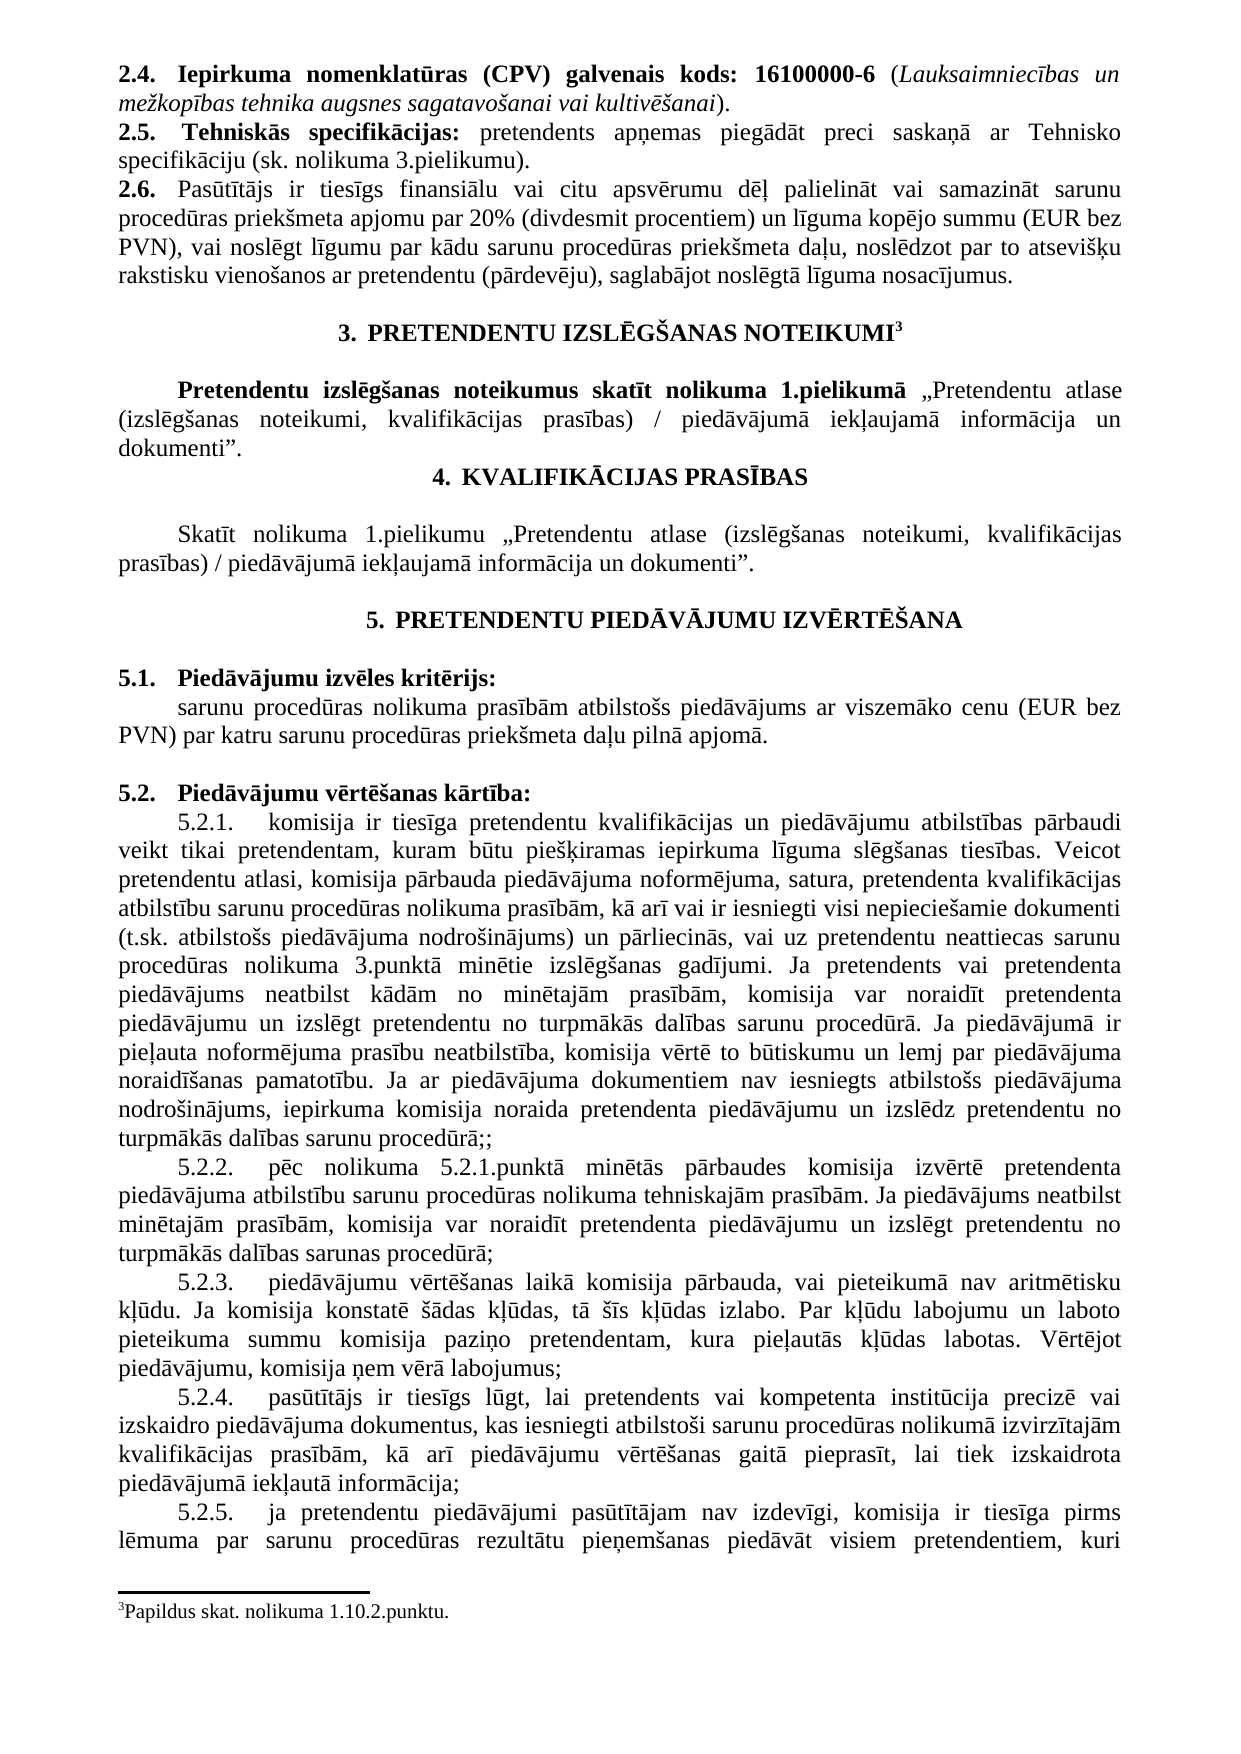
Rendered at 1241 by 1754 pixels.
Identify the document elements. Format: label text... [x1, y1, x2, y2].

text sarunu procedūras nolikuma prasībām atbilstošs piedāvājums ar viszemāko cenu (EUR bez PVN) par katru sarunu procedūras priekšmeta daļu pilnā apjomā. [118, 692, 1122, 749]
text Pretendentu izslēgšanas noteikumus skatīt nolikuma 1.pielikumā „Pretendentu atlase (izslēgšanas noteikumi, kvalifikācijas prasības) / piedāvājumā iekļaujamā informācija un dokumenti”. [118, 375, 1122, 462]
list Tehniskās specifikācijas: pretendents apņemas piegādāt preci saskaņā ar Tehnisko specifikāciju (sk. nolikuma 3.pielikumu). [118, 117, 1122, 174]
list Iepirkuma nomenklatūras (CPV) galvenais kods: 16100000-6 (Lauksaimniecības un mežkopības tehnika augsnes sagatavošanai vai kultivēšanai). [118, 59, 1122, 117]
list komisija ir tiesīga pretendentu kvalifikācijas un piedāvājumu atbilstības pārbaudi veikt tikai pretendentam, kuram būtu piešķiramas iepirkuma līguma slēgšanas tiesības. Veicot pretendentu atlasi, komisija pārbauda piedāvājuma noformējuma, satura, pretendenta kvalifikācijas atbilstību sarunu procedūras nolikuma prasībām, kā arī vai ir iesniegti visi nepieciešamie dokumenti (t.sk. atbilstošs piedāvājuma nodrošinājums) un pārliecinās, vai uz pretendentu neattiecas sarunu procedūras nolikuma 3.punktā minētie izslēgšanas gadījumi. Ja pretendents vai pretendenta piedāvājums neatbilst kādām no minētajām prasībām, komisija var noraidīt pretendenta piedāvājumu un izslēgt pretendentu no turpmākās dalības sarunu procedūrā. Ja piedāvājumā ir pieļauta noformējuma prasību neatbilstība, komisija vērtē to būtiskumu un lemj par piedāvājuma noraidīšanas pamatotību. Ja ar piedāvājuma dokumentiem nav iesniegts atbilstošs piedāvājuma nodrošinājums, iepirkuma komisija noraida pretendenta piedāvājumu un izslēdz pretendentu no turpmākās dalības sarunu procedūrā;; [118, 807, 1122, 1152]
text Skatīt nolikuma 1.pielikumu „Pretendentu atlase (izslēgšanas noteikumi, kvalifikācijas prasības) / piedāvājumā iekļaujamā informācija un dokumenti”. [118, 519, 1122, 577]
list piedāvājumu vērtēšanas laikā komisija pārbauda, vai pieteikumā nav aritmētisku kļūdu. Ja komisija konstatē šādas kļūdas, tā šīs kļūdas izlabo. Par kļūdu labojumu un laboto pieteikuma summu komisija paziņo pretendentam, kura pieļautās kļūdas labotas. Vērtējot piedāvājumu, komisija ņem vērā labojumus; [118, 1267, 1122, 1382]
list Pasūtītājs ir tiesīgs finansiālu vai citu apsvērumu dēļ palielināt vai samazināt sarunu procedūras priekšmeta apjomu par 20% (divdesmit procentiem) un līguma kopējo summu (EUR bez PVN), vai noslēgt līgumu par kādu sarunu procedūras priekšmeta daļu, noslēdzot par to atsevišķu rakstisku vienošanos ar pretendentu (pārdevēju), saglabājot noslēgtā līguma nosacījumus. [118, 174, 1122, 289]
list PRETENDENTU PIEDĀVĀJUMU IZVĒRTĒŠANA [207, 605, 1122, 634]
list Piedāvājumu izvēles kritērijs: [118, 663, 1122, 692]
list pasūtītājs ir tiesīgs lūgt, lai pretendents vai kompetenta institūcija precizē vai izskaidro piedāvājuma dokumentus, kas iesniegti atbilstoši sarunu procedūras nolikumā izvirzītajām kvalifikācijas prasībām, kā arī piedāvājumu vērtēšanas gaitā pieprasīt, lai tiek izskaidrota piedāvājumā iekļautā informācija; [118, 1382, 1122, 1497]
list kvalifikācijas PRASĪBAS [118, 462, 1122, 490]
list PRETENDENTU IZSLĒGŠANAS NOTEIKUMI [118, 318, 1122, 347]
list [118, 1497, 1122, 1554]
list Piedāvājumu vērtēšanas kārtība: [118, 778, 1122, 807]
list pēc nolikuma 5.2.1.punktā minētās pārbaudes komisija izvērtē pretendenta piedāvājuma atbilstību sarunu procedūras nolikuma tehniskajām prasībām. Ja piedāvājums neatbilst minētajām prasībām, komisija var noraidīt pretendenta piedāvājumu un izslēgt pretendentu no turpmākās dalības sarunas procedūrā; [118, 1152, 1122, 1267]
